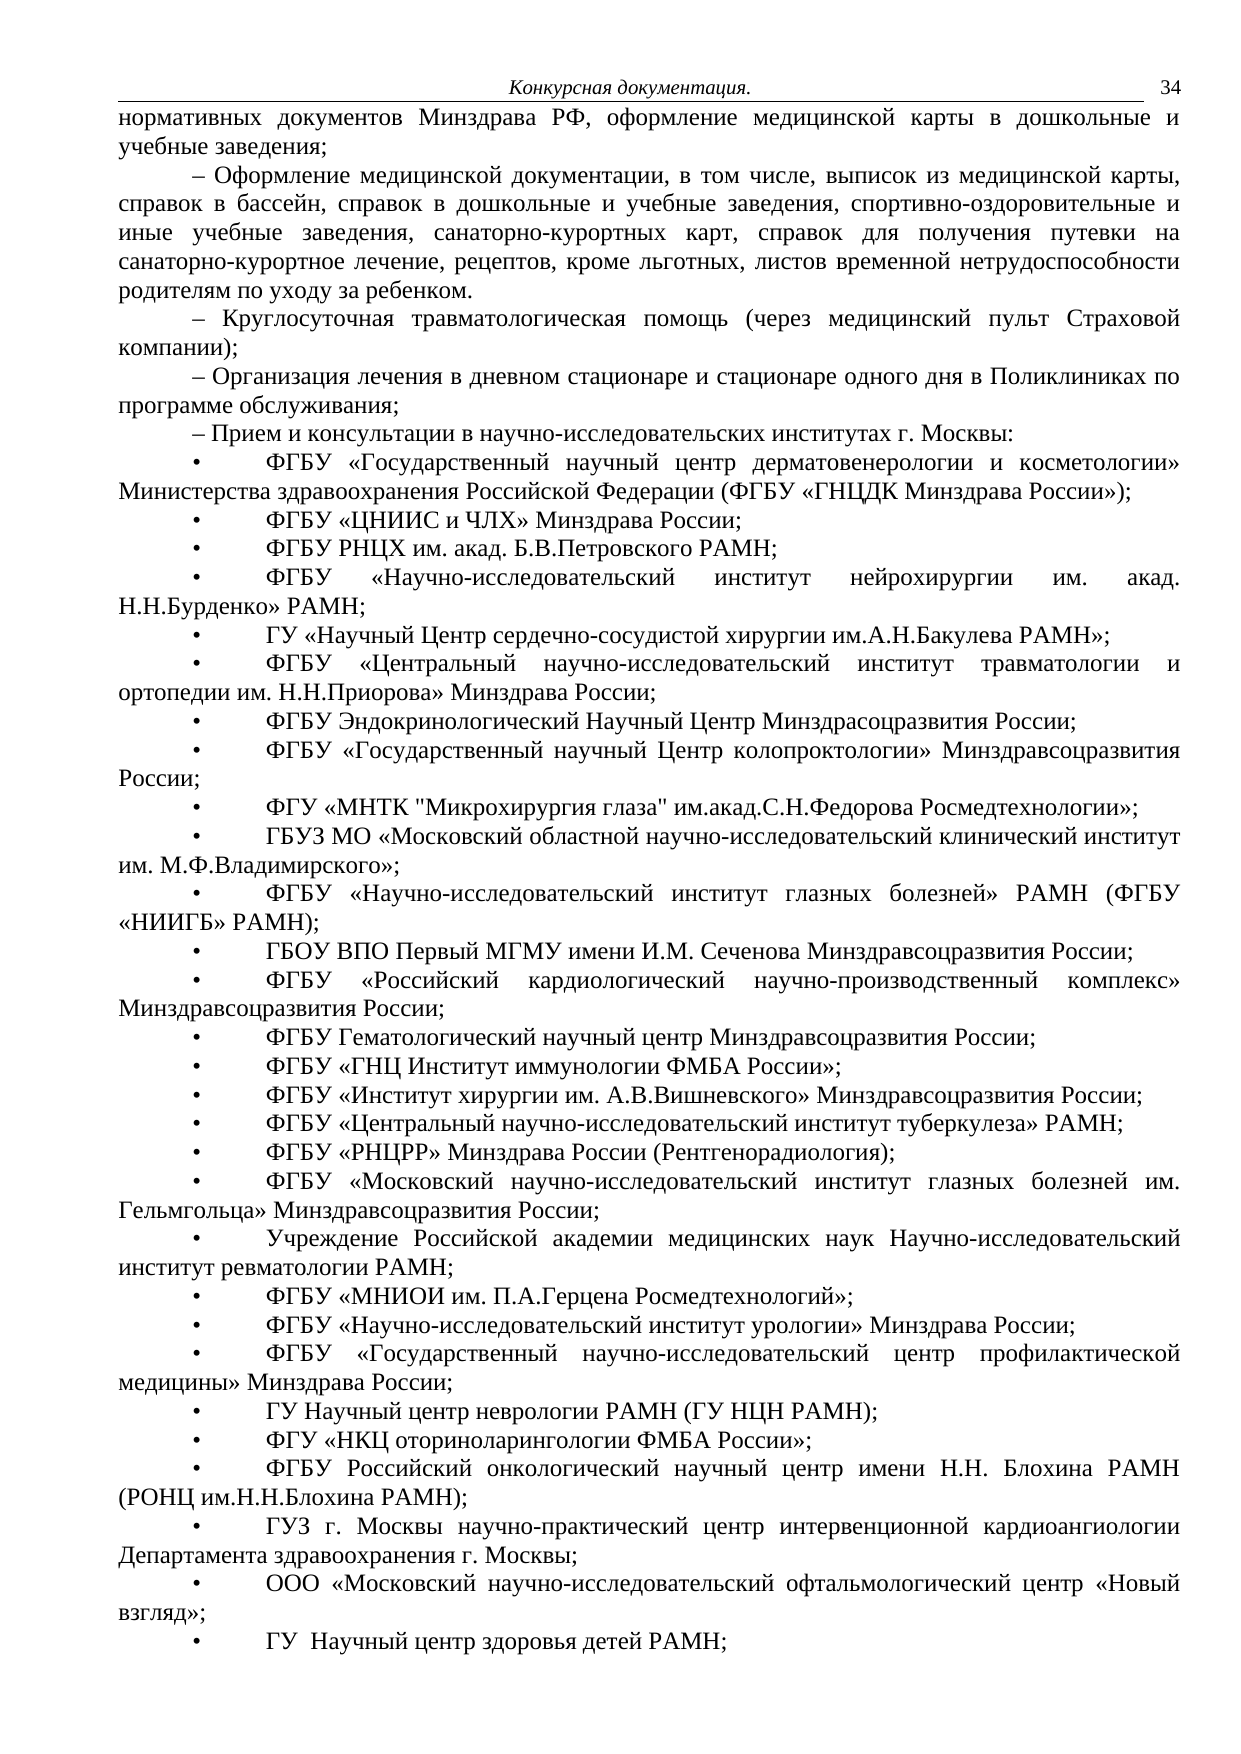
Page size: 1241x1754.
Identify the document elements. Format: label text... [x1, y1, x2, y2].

text • ФГБУ «Научно-исследовательский институт глазных болезней» РАМН (ФГБУ «НИИГБ» РАМН); [118, 878, 1181, 936]
text • ФГБУ «Научно-исследовательский институт нейрохирургии им. акад. Н.Н.Бурденко» РАМН; [118, 562, 1181, 620]
text • ФГБУ «ГНЦ Институт иммунологии ФМБА России»; [118, 1051, 1181, 1080]
text • ФГБУ «Институт хирургии им. А.В.Вишневского» Минздравсоцразвития России; [118, 1080, 1181, 1108]
text • ГУ Научный центр неврологии РАМН (ГУ НЦН РАМН); [118, 1396, 1181, 1425]
text • ФГБУ «РНЦРР» Минздрава России (Рентгенорадиология); [118, 1137, 1181, 1166]
text • Учреждение Российской академии медицинских наук Научно-исследовательский институт ревматологии РАМН; [118, 1223, 1181, 1281]
text • ФГУ «НКЦ оториноларингологии ФМБА России»; [118, 1425, 1181, 1453]
text • ФГБУ «Московский научно-исследовательский институт глазных болезней им. Гельмгольца» Минздравсоцразвития России; [118, 1166, 1181, 1223]
text – Прием и консультации в научно-исследовательских институтах г. Москвы: [118, 418, 1181, 447]
text • ГБОУ ВПО Первый МГМУ имени И.М. Сеченова Минздравсоцразвития России; [118, 936, 1181, 965]
text • ФГБУ Эндокринологический Научный Центр Минздрасоцразвития России; [118, 706, 1181, 735]
text • ФГУ «МНТК "Микрохирургия глаза" им.акад.С.Н.Федорова Росмедтехнологии»; [118, 792, 1181, 821]
text • ФГБУ «Центральный научно-исследовательский институт туберкулеза» РАМН; [118, 1108, 1181, 1137]
text • ФГБУ «Государственный научно-исследовательский центр профилактической медицины» Минздрава России; [118, 1338, 1181, 1396]
text • ООО «Московский научно-исследовательский офтальмологический центр «Новый взгляд»; [118, 1568, 1181, 1626]
text • ФГБУ «Государственный научный Центр колопроктологии» Минздравсоцразвития России; [118, 735, 1181, 792]
text • ФГБУ «Научно-исследовательский институт урологии» Минздрава России; [118, 1310, 1181, 1338]
text • ФГБУ «Российский кардиологический научно-производственный комплекс» Минздравсоцразвития России; [118, 965, 1181, 1022]
text • ФГБУ Гематологический научный центр Минздравсоцразвития России; [118, 1022, 1181, 1051]
text • ФГБУ «Центральный научно-исследовательский институт травматологии и ортопедии им. Н.Н.Приорова» Минздрава России; [118, 648, 1181, 706]
text • ГУЗ г. Москвы научно-практический центр интервенционной кардиоангиологии Департамента здравоохранения г. Москвы; [118, 1511, 1181, 1568]
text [118, 102, 1181, 160]
text • ФГБУ «Государственный научный центр дерматовенерологии и косметологии» Министерства здравоохранения Российской Федерации (ФГБУ «ГНЦДК Минздрава России»); [118, 447, 1181, 505]
text • ФГБУ «МНИОИ им. П.А.Герцена Росмедтехнологий»; [118, 1281, 1181, 1310]
text • ГБУЗ МО «Московский областной научно-исследовательский клинический институт им. М.Ф.Владимирского»; [118, 821, 1181, 878]
text – Круглосуточная травматологическая помощь (через медицинский пульт Страховой компании); [118, 303, 1181, 361]
text • ФГБУ Российский онкологический научный центр имени Н.Н. Блохина РАМН (РОНЦ им.Н.Н.Блохина РАМН); [118, 1453, 1181, 1511]
text – Оформление медицинской документации, в том числе, выписок из медицинской карты, справок в бассейн, справок в дошкольные и учебные заведения, спортивно-оздоровительные и иные учебные заведения, санаторно-курортных карт, справок для получения путевки на санаторно-курортное лечение, рецептов, кроме льготных, листов временной нетрудоспособности родителям по уходу за ребенком. [118, 160, 1181, 303]
text • ФГБУ «ЦНИИС и ЧЛХ» Минздрава России; [118, 505, 1181, 533]
text • ГУ Научный центр здоровья детей РАМН; [118, 1626, 1181, 1655]
text – Организация лечения в дневном стационаре и стационаре одного дня в Поликлиниках по программе обслуживания; [118, 361, 1181, 418]
text • ГУ «Научный Центр сердечно-сосудистой хирургии им.А.Н.Бакулева РАМН»; [118, 620, 1181, 648]
text • ФГБУ РНЦХ им. акад. Б.В.Петровского РАМН; [118, 533, 1181, 562]
